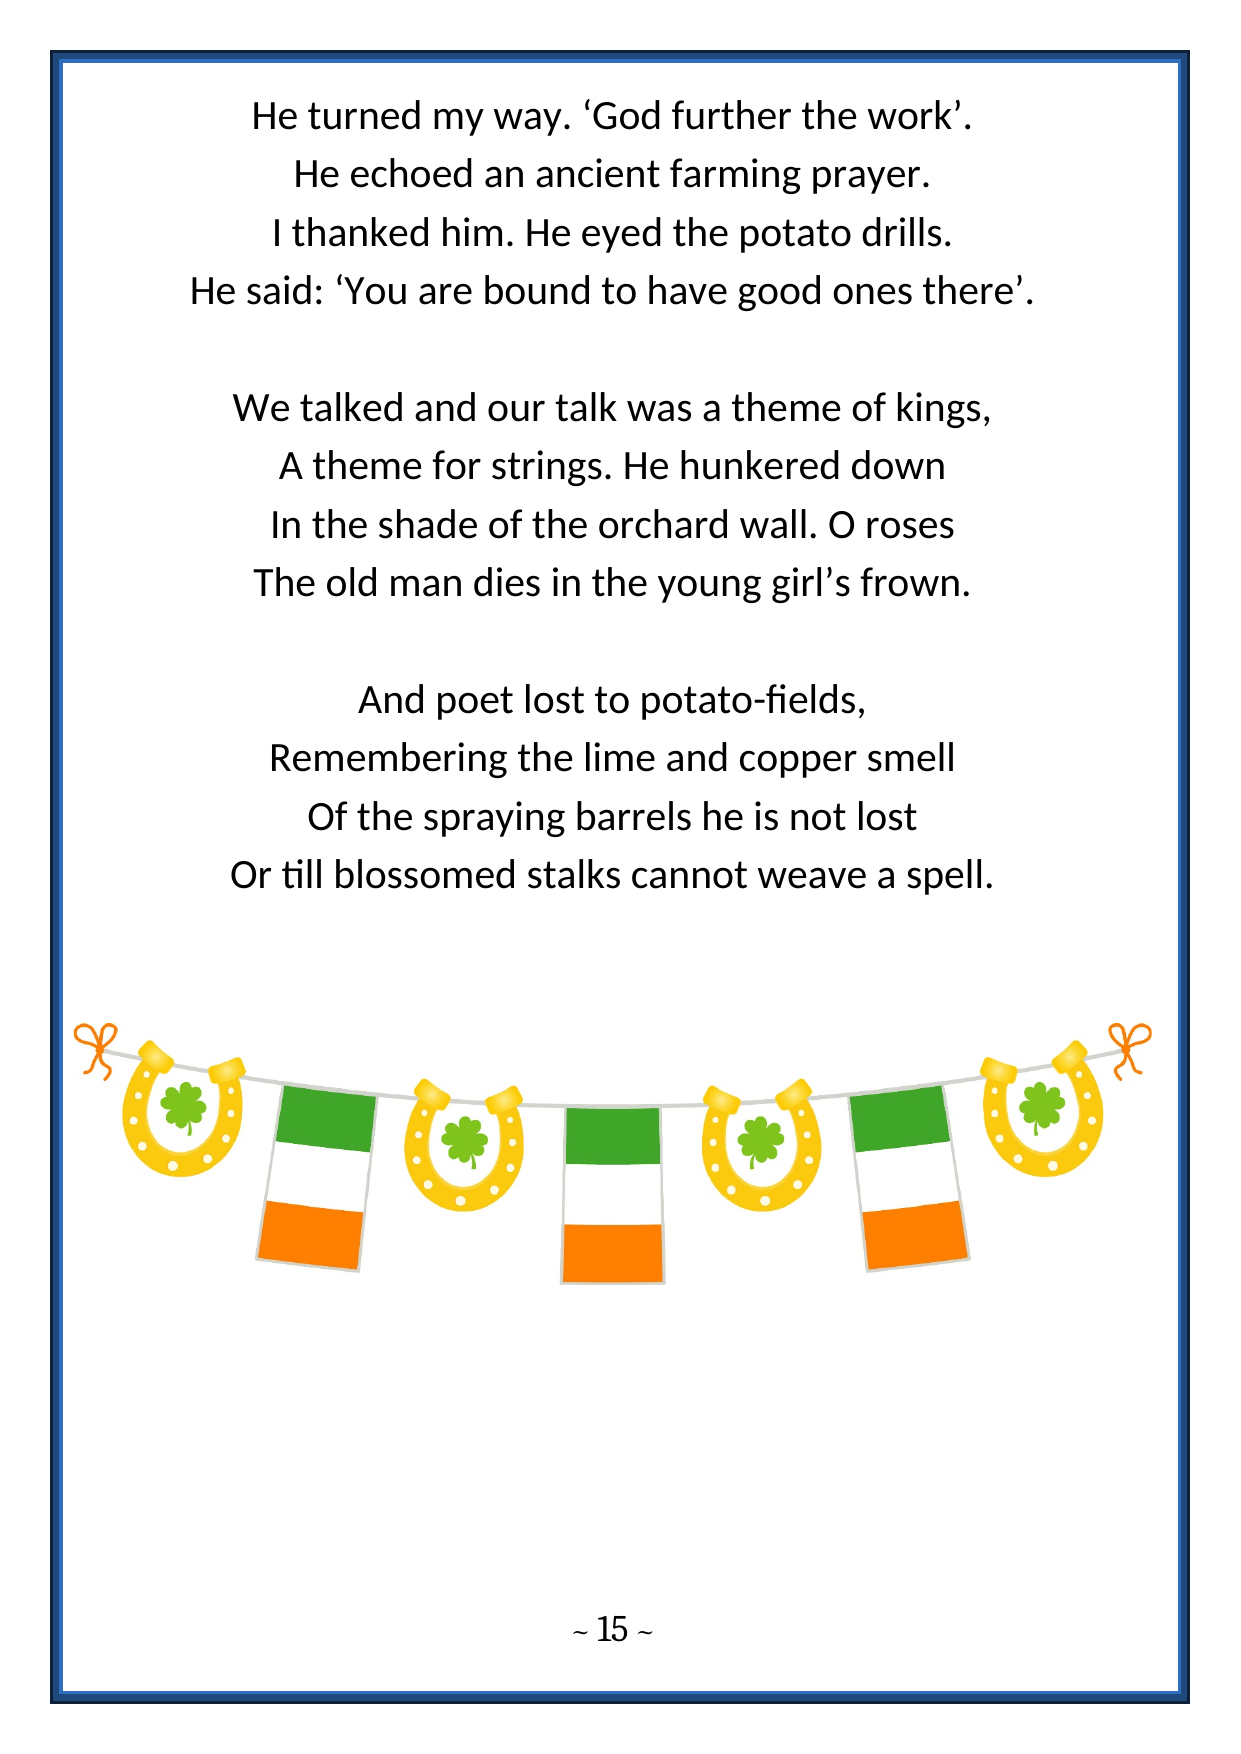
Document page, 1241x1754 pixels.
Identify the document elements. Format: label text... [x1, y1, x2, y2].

text Remembering the lime and copper smell [74, 731, 1151, 782]
text He said: ‘You are bound to have good ones there’. [74, 264, 1151, 315]
text We talked and our talk was a theme of kings, [74, 381, 1151, 432]
text The old man dies in the young girl’s frown. [74, 556, 1151, 607]
text Or till blossomed stalks cannot weave a spell. [74, 848, 1151, 899]
text He turned my way. ‘God further the work’. [74, 89, 1151, 139]
text And poet lost to potato-fields, [74, 673, 1151, 724]
text In the shade of the orchard wall. O roses [74, 498, 1151, 548]
text He echoed an ancient farming prayer. [74, 147, 1151, 198]
picture [73, 1023, 1152, 1285]
text A theme for strings. He hunkered down [74, 439, 1151, 490]
text Of the spraying barrels he is not lost [74, 790, 1151, 841]
text I thanked him. He eyed the potato drills. [74, 206, 1151, 256]
